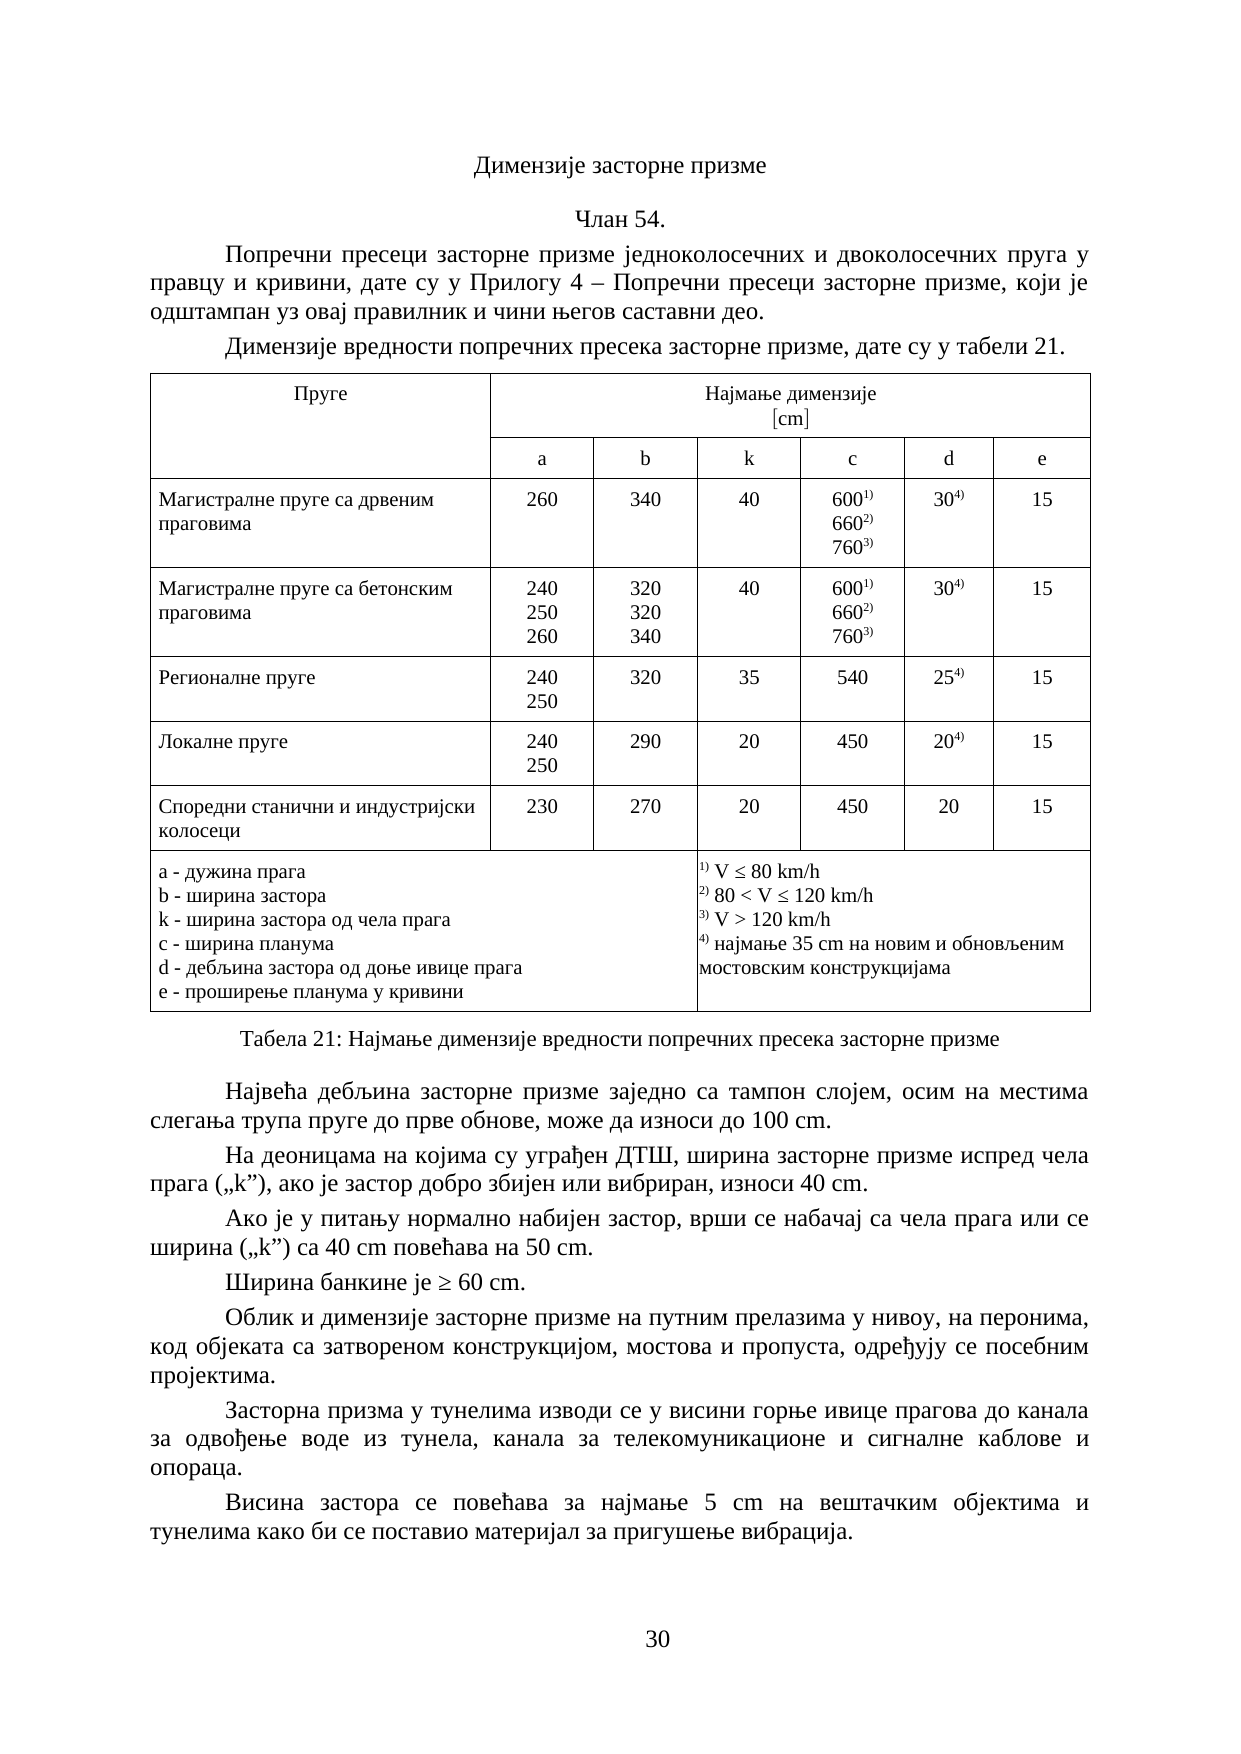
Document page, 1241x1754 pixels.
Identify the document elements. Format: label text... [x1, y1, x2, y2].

text Попречни пресеци засторне призме једноколосечних и двоколосечних пруга у правцу и кривини, дате су у Прилогу 4 – Попречни пресеци засторне призме, који је одштампан уз овај правилник и чини његов саставни део. [150, 239, 1090, 325]
table_cell 304) [905, 568, 993, 656]
table_header Пруге [151, 374, 490, 478]
text Ширина банкине је ≥ 60 cm. [150, 1267, 1090, 1296]
table_cell 254) [905, 657, 993, 721]
table_cell 15 [994, 786, 1090, 850]
table_cell Магистралне пруге са дрвеним праговима [151, 479, 490, 567]
table_header Најмање димензије cm [491, 374, 1090, 437]
table_cell 15 [994, 568, 1090, 656]
table_cell 240 250 [491, 657, 593, 721]
text Највећа дебљина засторне призме заједно са тампон слојем, осим на местима слегања трупа пруге до прве обнове, може да износи до 100 cm. [150, 1076, 1090, 1133]
table_cell 230 [491, 786, 593, 850]
table_cell 240 250 [491, 722, 593, 785]
table_cell 20 [905, 786, 993, 850]
table_cell Магистралне пруге са бетонским праговима [151, 568, 490, 656]
table_cell Локалне пруге [151, 722, 490, 785]
table_cell 35 [698, 657, 800, 721]
text На деоницама на којима су уграђен ДТШ, ширина засторне призме испред чела прага („kˮ), ако је застор добро збијен или вибриран, износи 40 cm. [150, 1140, 1090, 1197]
table_cell 20 [698, 786, 800, 850]
table_cell 40 [698, 479, 800, 567]
table_cell 204) [905, 722, 993, 785]
table_cell a [491, 438, 593, 478]
table_cell 540 [801, 657, 904, 721]
table_cell 6001) 6602) 7603) [801, 479, 904, 567]
table_cell e [994, 438, 1090, 478]
table_cell 290 [594, 722, 697, 785]
text Табела 21: Најмање димензије вредности попречних пресека засторне призме [150, 1025, 1090, 1051]
text Димензије засторне призме [150, 150, 1090, 179]
table_cell 320 320 340 [594, 568, 697, 656]
table_cell 340 [594, 479, 697, 567]
text Члан 54. [150, 204, 1090, 232]
table_cell k [698, 438, 800, 478]
table_cell 1) V ≤ 80 km/h 2) 80 < V ≤ 120 km/h 3) V > 120 km/h 4) најмање 35 cm на новим и обновљеним мостовским конструкцијама [698, 851, 1090, 1011]
table_cell 40 [698, 568, 800, 656]
text Засторна призма у тунелима изводи се у висини горње ивице прагова до канала за одвођење воде из тунела, канала за телекомуникационе и сигналне каблове и опораца. [150, 1395, 1090, 1481]
table_cell 15 [994, 657, 1090, 721]
table_cell 260 [491, 479, 593, 567]
table_cell 450 [801, 722, 904, 785]
table_cell 15 [994, 479, 1090, 567]
table_cell 20 [698, 722, 800, 785]
table_cell b [594, 438, 697, 478]
table_cell 270 [594, 786, 697, 850]
text Облик и димензије засторне призме на путним прелазима у нивоу, на перонима, код објеката са затвореном конструкцијом, мостова и пропуста, одређују се посебним пројектима. [150, 1302, 1090, 1388]
text Димензије вредности попречних пресека засторне призме, дате су у табели 21. [150, 331, 1090, 360]
text Висина застора се повећава за најмање 5 cm на вештачким објектима и тунелима како би се поставио материјал за пригушење вибрација. [150, 1487, 1090, 1545]
text Ако је у питању нормално набијен застор, врши се набачај са чела прага или се ширина („kˮ) са 40 cm повећава на 50 cm. [150, 1203, 1090, 1261]
table_cell Споредни станични и индустријски колосеци [151, 786, 490, 850]
table_cell 240 250 260 [491, 568, 593, 656]
table_cell c [801, 438, 904, 478]
table_cell d [905, 438, 993, 478]
table_cell 304) [905, 479, 993, 567]
table_cell 450 [801, 786, 904, 850]
table_cell 15 [994, 722, 1090, 785]
table_cell a - дужина прага b - ширина застора k - ширина застора од чела прага c - ширина планума d - дебљина застора од доње ивице прага e - проширење планума у кривини [151, 851, 697, 1011]
table_cell 6001) 6602) 7603) [801, 568, 904, 656]
table_cell 320 [594, 657, 697, 721]
table_cell Регионалне пруге [151, 657, 490, 721]
